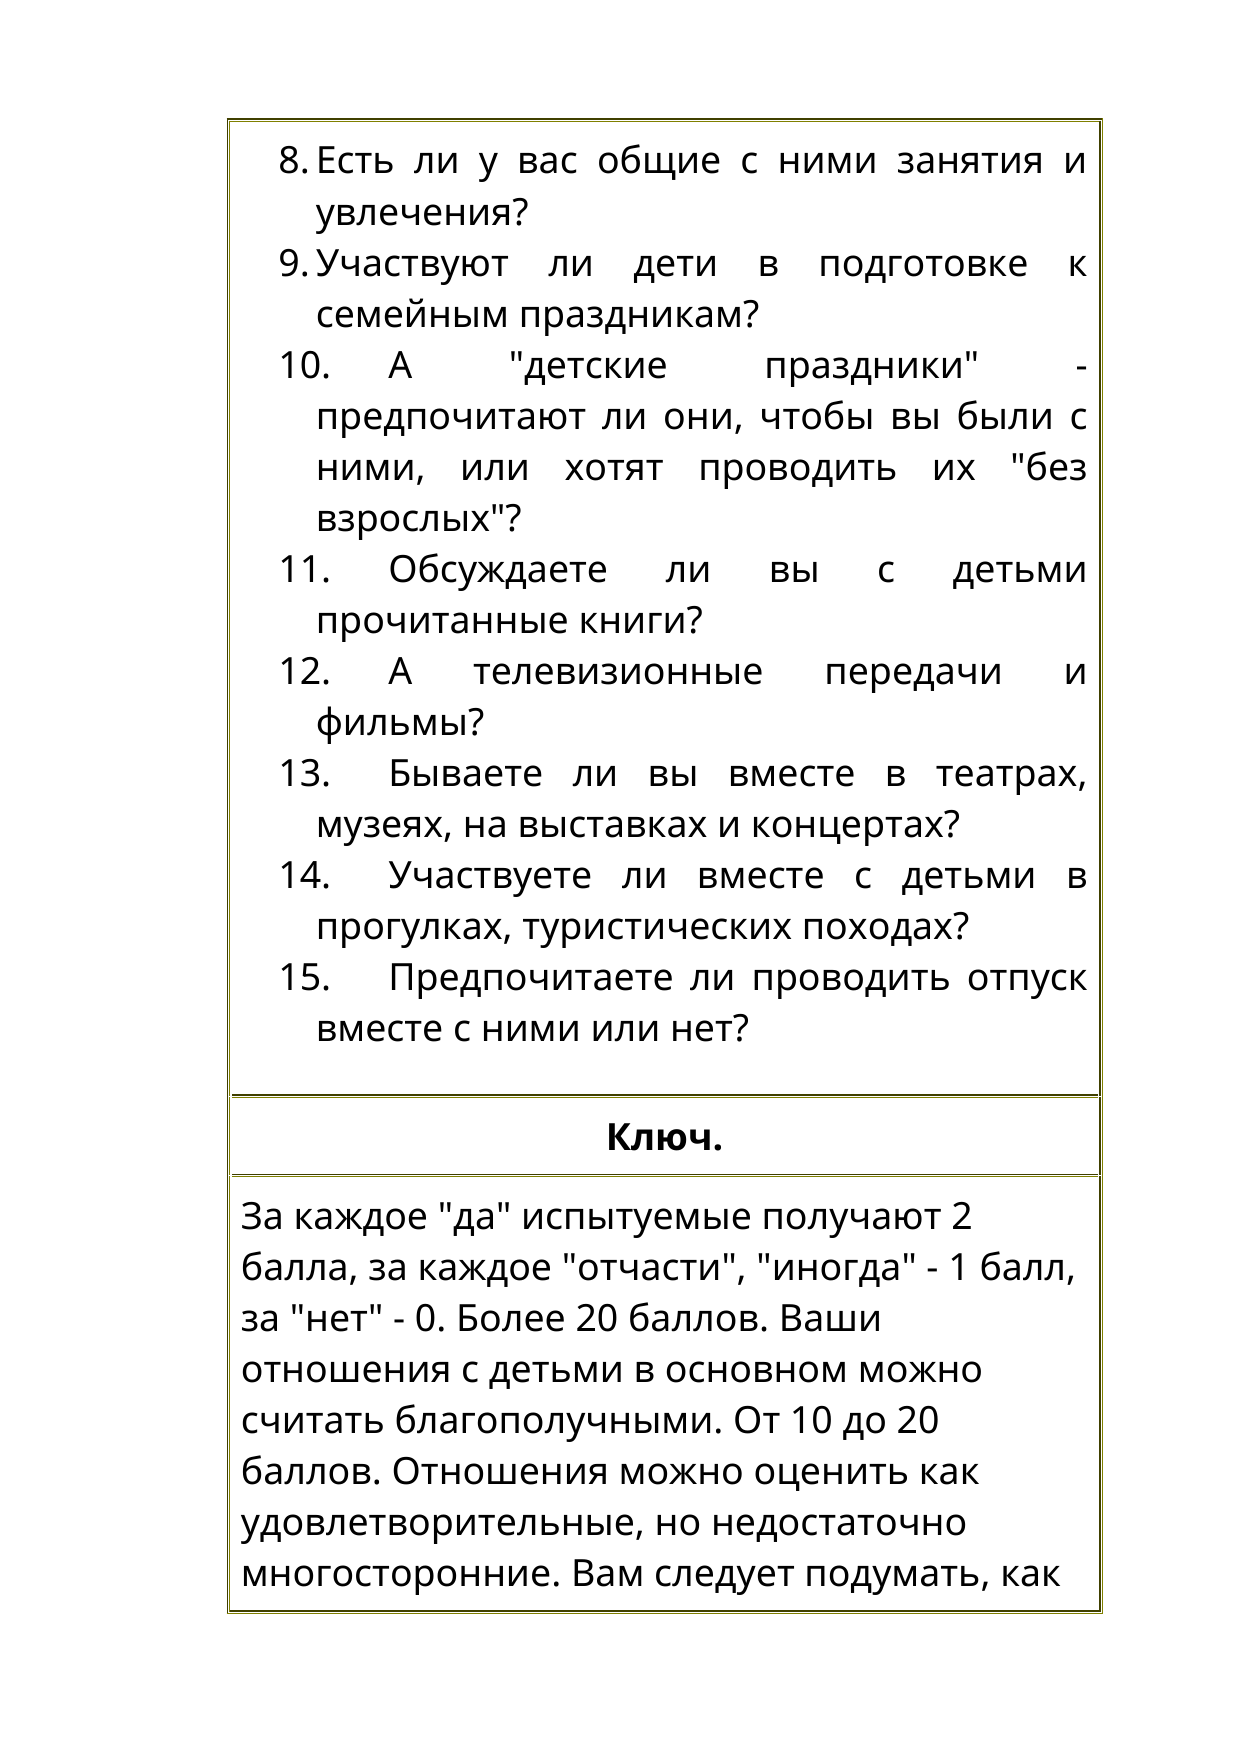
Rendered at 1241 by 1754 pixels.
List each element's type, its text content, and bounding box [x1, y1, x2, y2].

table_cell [230, 122, 1099, 1094]
table_cell Ключ. [230, 1094, 1100, 1173]
